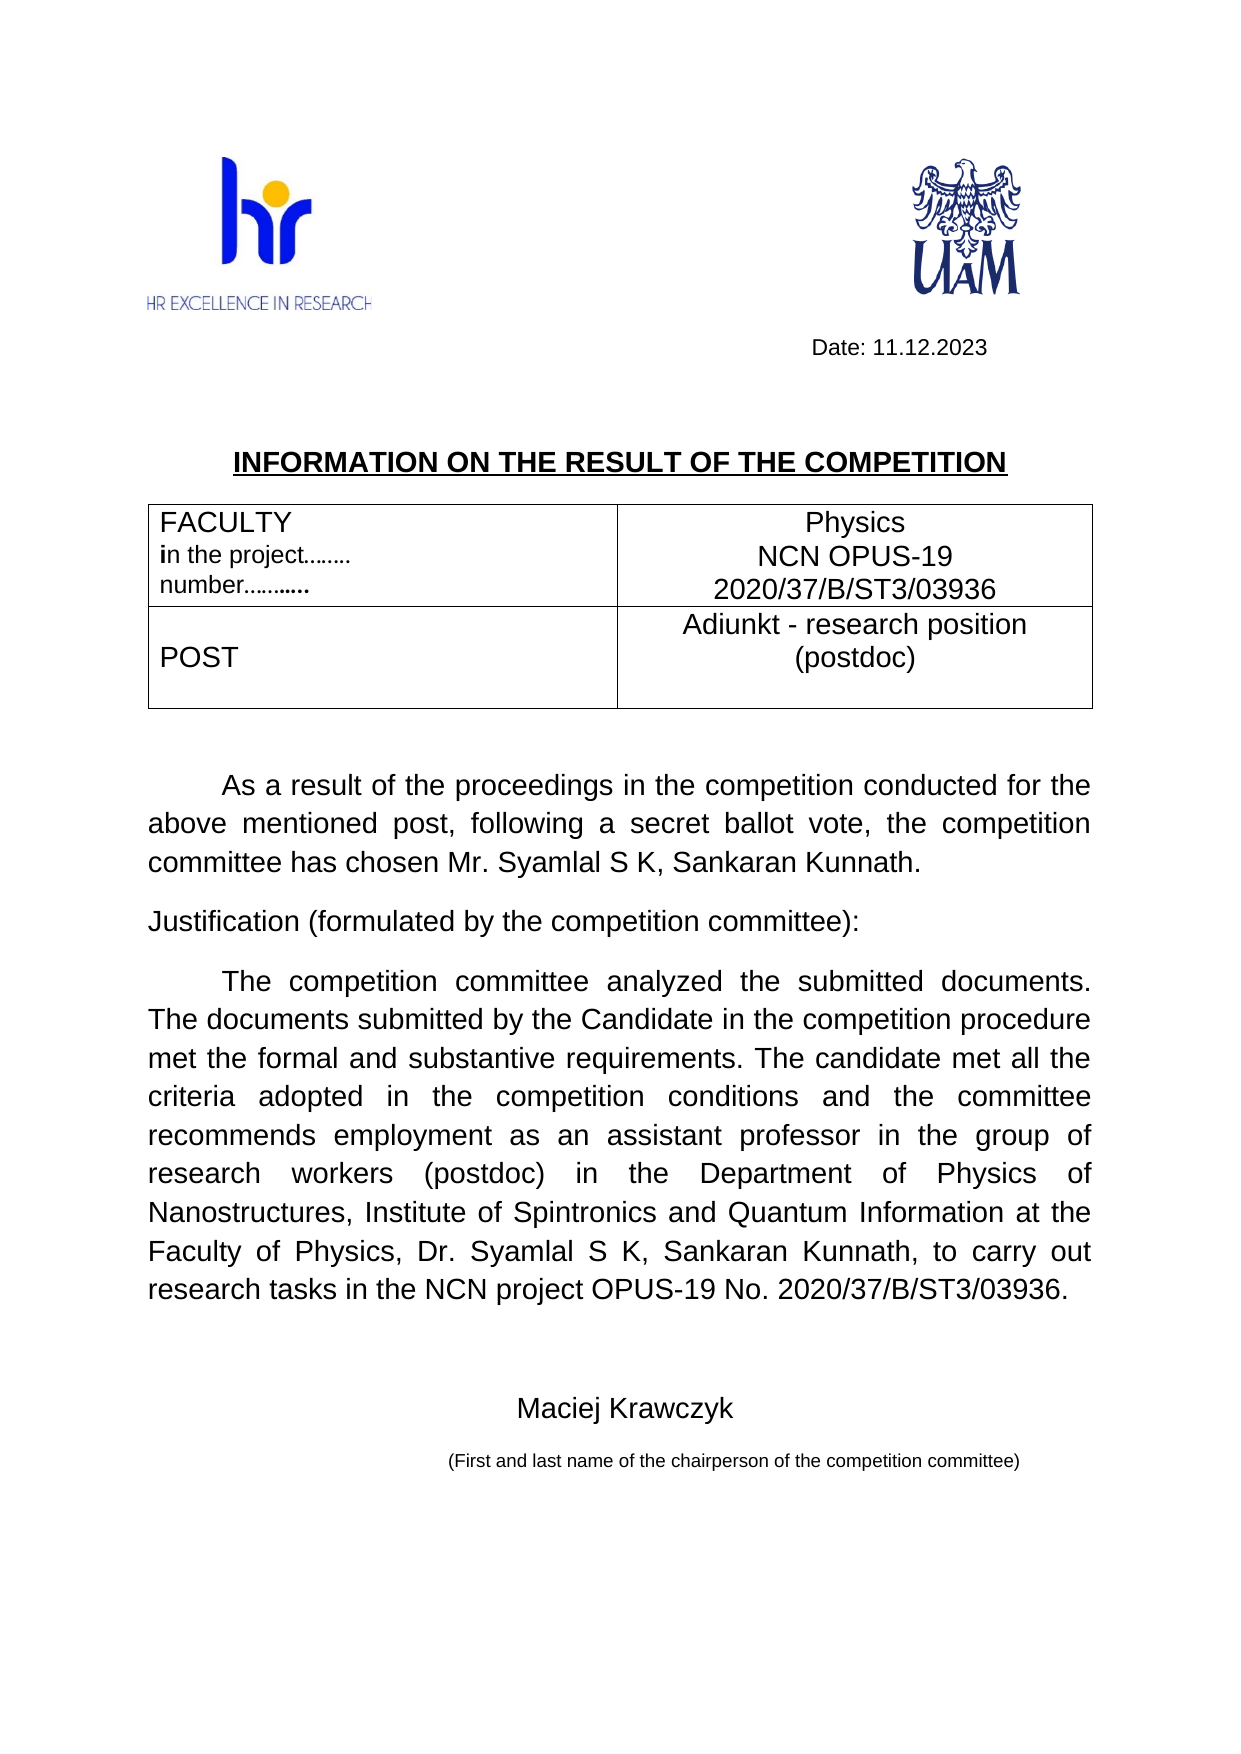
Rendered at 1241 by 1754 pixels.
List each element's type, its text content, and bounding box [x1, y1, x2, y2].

table_header FACULTY in the project…….. number……….. [149, 505, 617, 606]
text The competition committee analyzed the submitted documents. The documents submitted by the Candidate in the competition procedure met the formal and substantive requirements. The candidate met all the criteria adopted in the competition conditions and the committee recommends employment as an assistant professor in the group of research workers (postdoc) in the Department of Physics of Nanostructures, Institute of Spintronics and Quantum Information at the Faculty of Physics, Dr. Syamlal S K, Sankaran Kunnath, to carry out research tasks in the NCN project OPUS-19 No. 2020/37/B/ST3/03936. [148, 964, 1093, 1306]
text Date: 11.12.2023 [148, 334, 1093, 361]
text INFORMATION ON THE RESULT OF THE COMPETITION [148, 445, 1093, 478]
text Justification (formulated by the competition committee): [148, 904, 1093, 938]
text (First and last name of the chairperson of the competition committee) [369, 1450, 1093, 1472]
picture [147, 157, 372, 310]
table_cell POST [149, 607, 617, 707]
table_cell Adiunkt - research position (postdoc) [618, 607, 1092, 707]
text As a result of the proceedings in the competition conducted for the above mentioned post, following a secret ballot vote, the competition committee has chosen Mr. Syamlal S K, Sankaran Kunnath. [148, 768, 1093, 878]
picture [885, 147, 1047, 310]
table_header Physics NCN OPUS-19 2020/37/B/ST3/03936 [618, 505, 1092, 606]
text Maciej Krawczyk [443, 1391, 1093, 1424]
